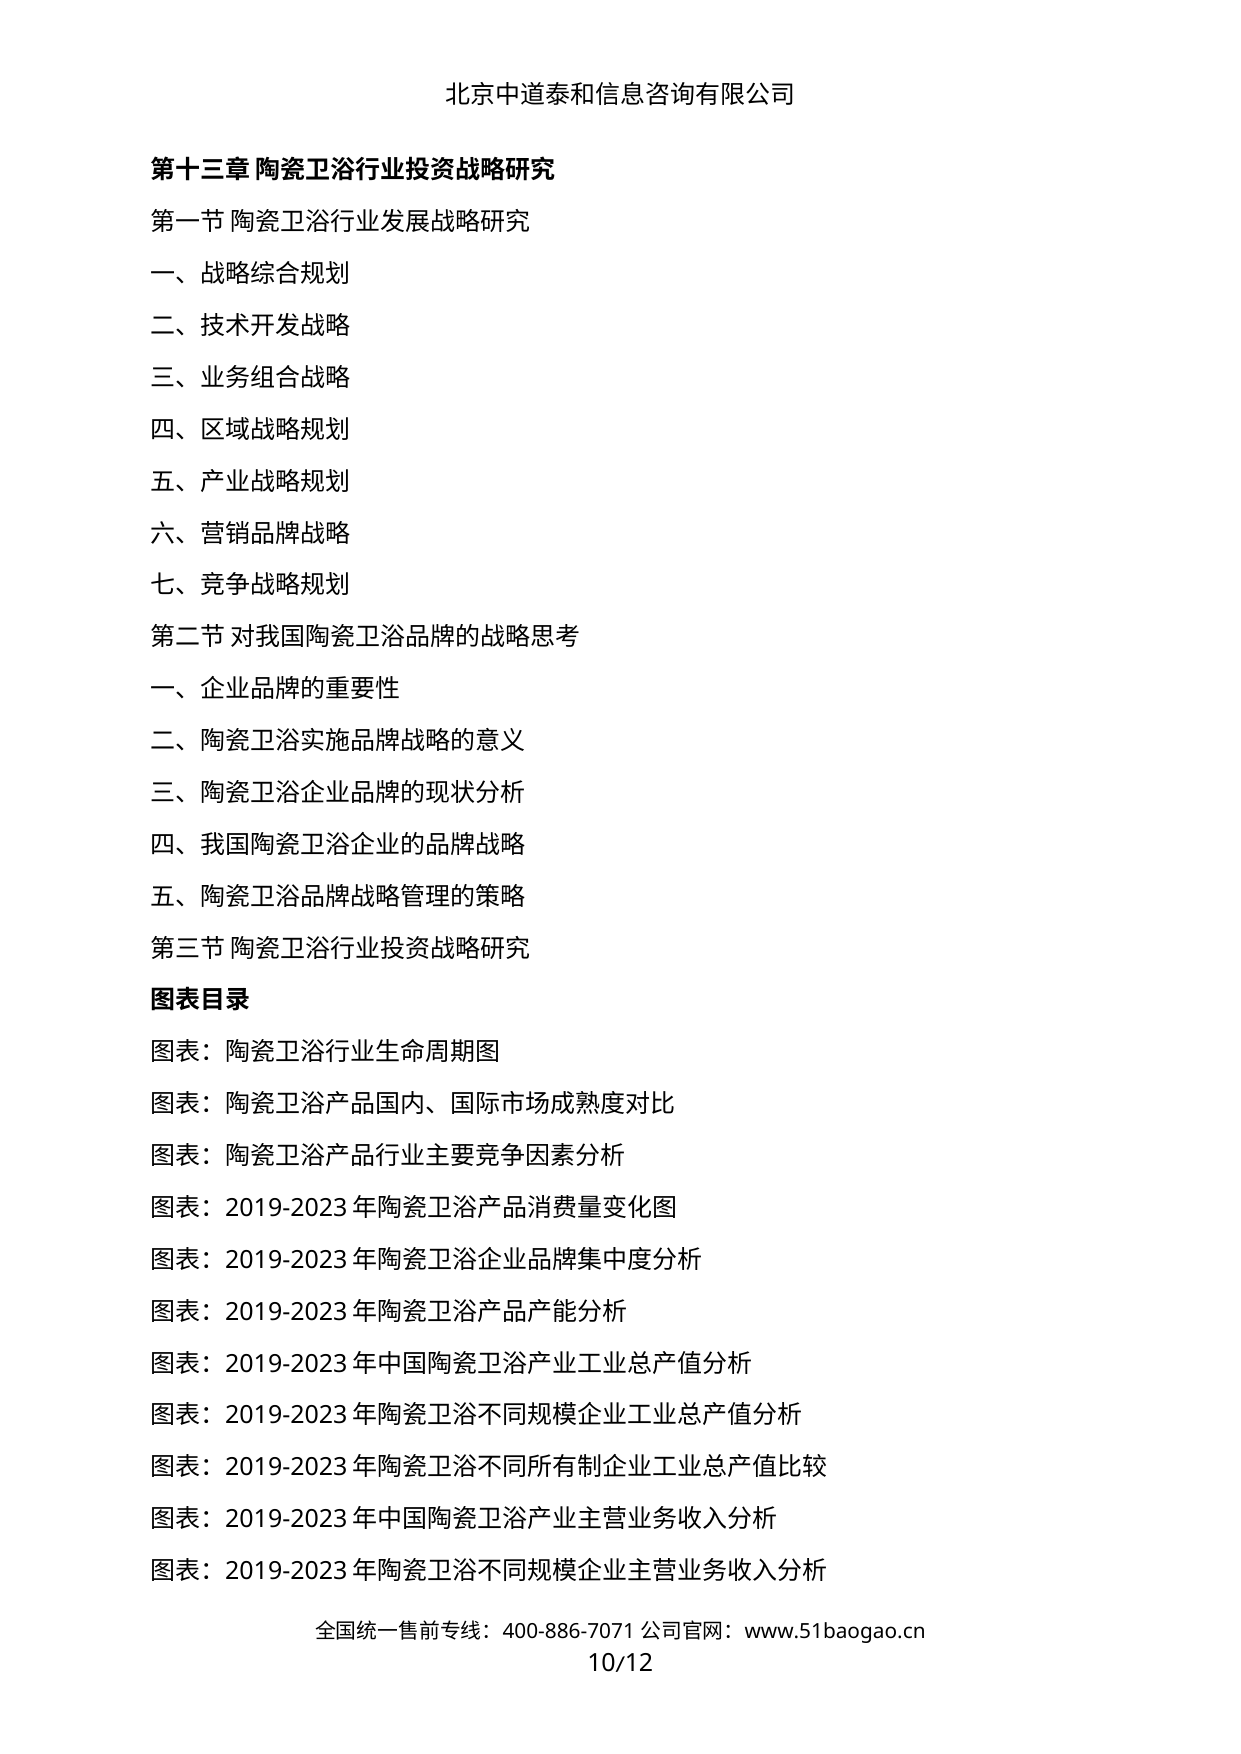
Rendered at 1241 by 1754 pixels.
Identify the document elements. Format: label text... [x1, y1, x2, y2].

text 图表：2019-2023年陶瓷卫浴不同规模企业工业总产值分析 [150, 1395, 1090, 1431]
text 二、技术开发战略 [150, 306, 1090, 342]
text 图表：2019-2023年陶瓷卫浴企业品牌集中度分析 [150, 1239, 1090, 1276]
text 图表目录 [150, 980, 1090, 1016]
text 四、区域战略规划 [150, 409, 1090, 446]
text 图表：陶瓷卫浴产品行业主要竞争因素分析 [150, 1136, 1090, 1172]
text 五、产业战略规划 [150, 461, 1090, 497]
text 五、陶瓷卫浴品牌战略管理的策略 [150, 876, 1090, 912]
text 图表：2019-2023年陶瓷卫浴不同规模企业主营业务收入分析 [150, 1551, 1090, 1587]
text 一、战略综合规划 [150, 254, 1090, 290]
text 二、陶瓷卫浴实施品牌战略的意义 [150, 721, 1090, 757]
text 六、营销品牌战略 [150, 513, 1090, 549]
text 图表：2019-2023年陶瓷卫浴产品消费量变化图 [150, 1187, 1090, 1224]
text 图表：陶瓷卫浴产品国内、国际市场成熟度对比 [150, 1084, 1090, 1120]
text 一、企业品牌的重要性 [150, 669, 1090, 705]
text 三、业务组合战略 [150, 357, 1090, 394]
text 图表：2019-2023年陶瓷卫浴不同所有制企业工业总产值比较 [150, 1447, 1090, 1483]
text 七、竞争战略规划 [150, 565, 1090, 601]
text 四、我国陶瓷卫浴企业的品牌战略 [150, 824, 1090, 861]
text 第一节 陶瓷卫浴行业发展战略研究 [150, 202, 1090, 238]
text 图表：陶瓷卫浴行业生命周期图 [150, 1032, 1090, 1068]
text 图表：2019-2023年陶瓷卫浴产品产能分析 [150, 1291, 1090, 1327]
text 第三节 陶瓷卫浴行业投资战略研究 [150, 928, 1090, 964]
text 三、陶瓷卫浴企业品牌的现状分析 [150, 772, 1090, 809]
text 第十三章 陶瓷卫浴行业投资战略研究 [150, 150, 1090, 186]
text 第二节 对我国陶瓷卫浴品牌的战略思考 [150, 617, 1090, 653]
text 图表：2019-2023年中国陶瓷卫浴产业工业总产值分析 [150, 1343, 1090, 1379]
text 图表：2019-2023年中国陶瓷卫浴产业主营业务收入分析 [150, 1499, 1090, 1535]
